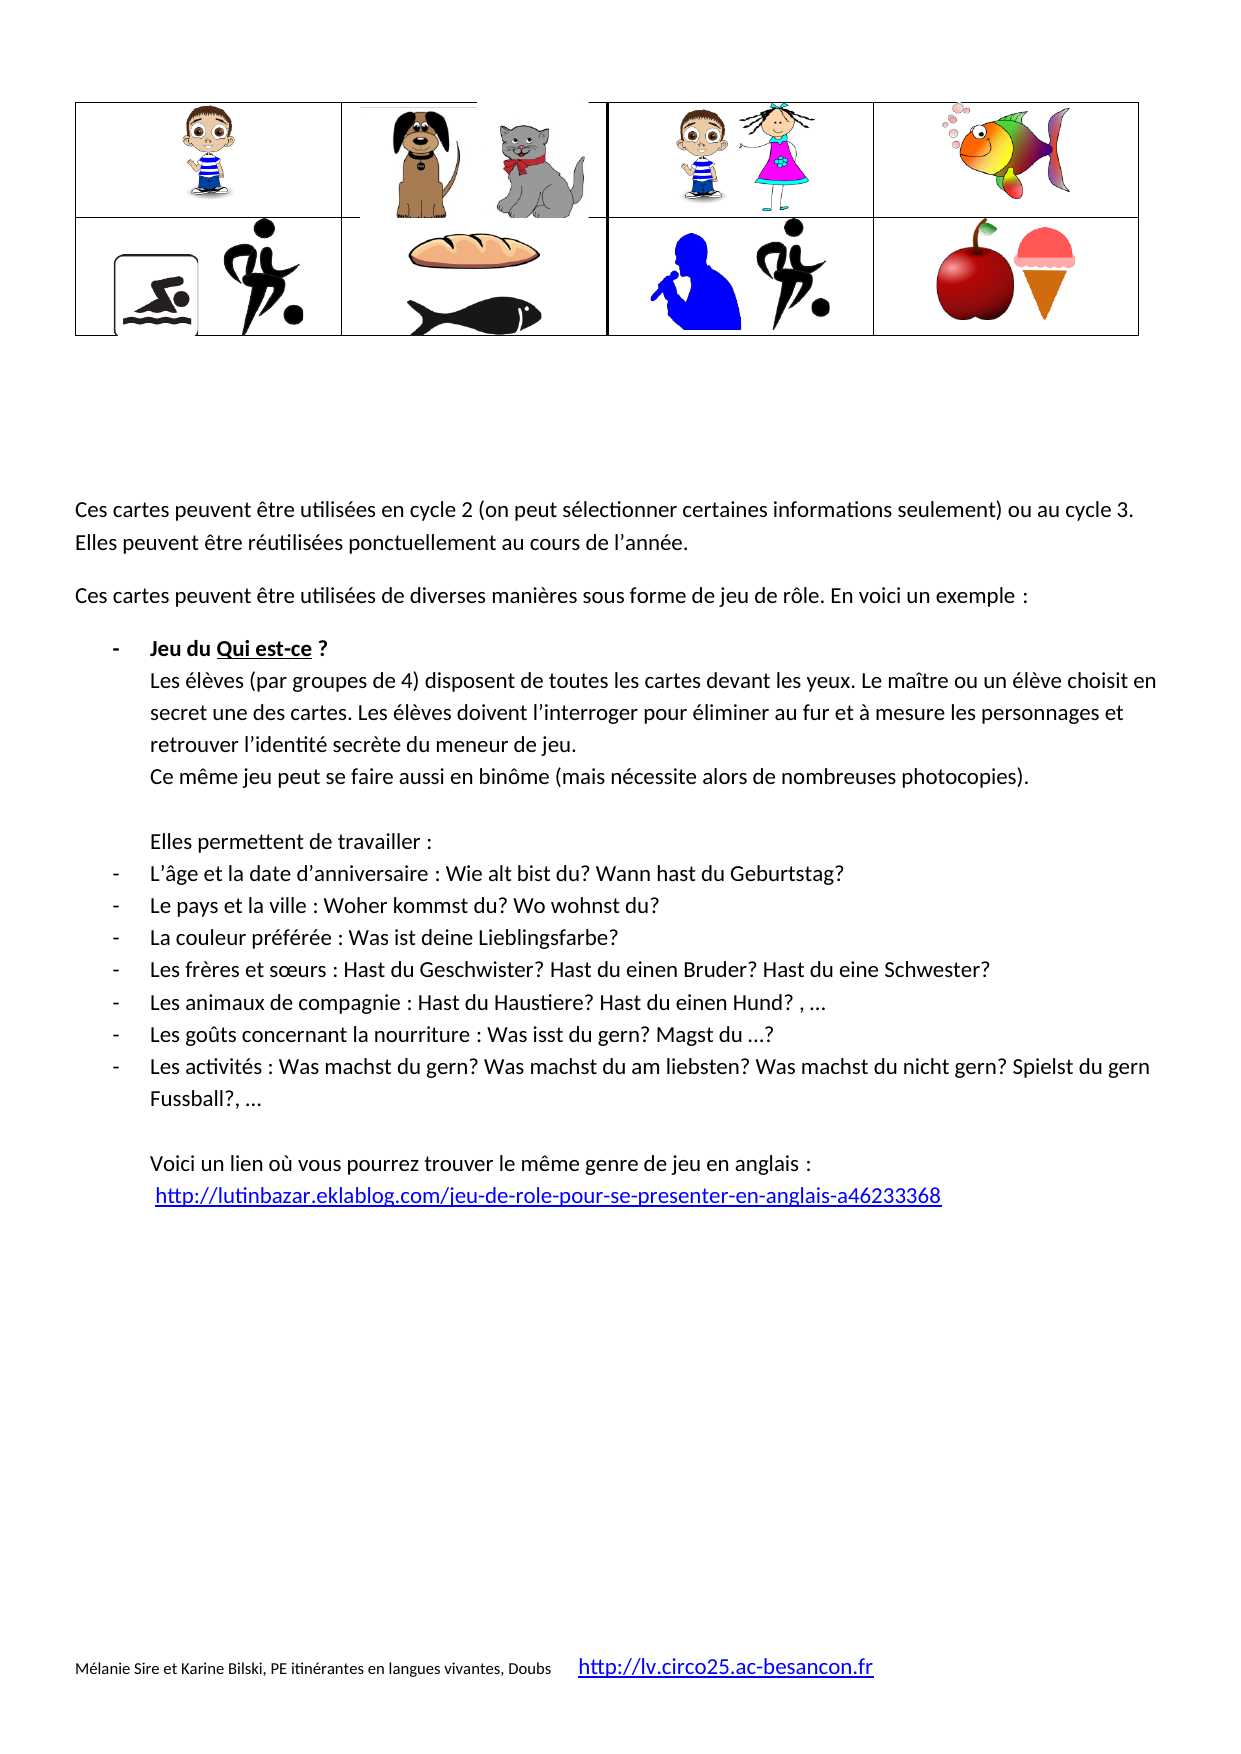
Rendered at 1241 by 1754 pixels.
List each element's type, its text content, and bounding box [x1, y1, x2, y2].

picture [223, 218, 304, 336]
table_cell [609, 218, 873, 335]
list Les goûts concernant la nourriture : Was isst du gern? Magst du …? [112, 1020, 1165, 1048]
text Ces cartes peuvent être utilisées en cycle 2 (on peut sélectionner certaines informations seulement) ou au cycle 3. Elles peuvent être réutilisées ponctuellement au cours de l’année. [75, 496, 1165, 556]
list http://lutinbazar.eklablog.com/jeu-de-role-pour-se-presenter-en-anglais-a46233368 [150, 1181, 1165, 1209]
list Voici un lien où vous pourrez trouver le même genre de jeu en anglais : [150, 1149, 1165, 1177]
table_cell [874, 103, 1138, 217]
table_cell [342, 218, 408, 335]
picture [665, 102, 815, 211]
list Les élèves (par groupes de 4) disposent de toutes les cartes devant les yeux. Le maître ou un élève choisit en secret une des cartes. Les élèves doivent l’interroger pour éliminer au fur et à mesure les personnages et retrouver l’identité secrète du meneur de jeu. [150, 666, 1165, 758]
list Les animaux de compagnie : Hast du Haustiere? Hast du einen Hund? , … [112, 988, 1165, 1016]
text Ces cartes peuvent être utilisées de diverses manières sous forme de jeu de rôle. En voici un exemple : [75, 581, 1165, 609]
table_cell [76, 218, 223, 335]
table_cell [304, 218, 341, 335]
table_cell [609, 103, 873, 217]
list Elles permettent de travailler : [150, 827, 1165, 855]
picture [650, 233, 742, 330]
list La couleur préférée : Was ist deine Lieblingsfarbe? [112, 923, 1165, 951]
table_cell [874, 218, 936, 335]
list Les activités : Was machst du gern? Was machst du am liebsten? Was machst du nicht gern? Spielst du gern Fussball?, … [112, 1052, 1165, 1112]
table_cell [76, 103, 341, 217]
picture [942, 102, 1070, 199]
table_cell [589, 103, 606, 217]
table_cell [1014, 218, 1138, 335]
list L’âge et la date d’anniversaire : Wie alt bist du? Wann hast du Geburtstag? [112, 859, 1165, 887]
list Le pays et la ville : Woher kommst du? Wo wohnst du? [112, 891, 1165, 919]
picture [360, 102, 589, 336]
list Ce même jeu peut se faire aussi en binôme (mais nécessite alors de nombreuses photocopies). [150, 762, 1165, 791]
picture [113, 254, 199, 336]
list Jeu du Qui est-ce ? [112, 634, 1165, 662]
picture [899, 218, 1113, 336]
picture [171, 102, 246, 207]
list Les frères et sœurs : Hast du Geschwister? Hast du einen Bruder? Hast du eine Schwester? [112, 956, 1165, 984]
picture [756, 218, 830, 330]
table_cell [342, 103, 477, 217]
table_cell [540, 218, 606, 335]
